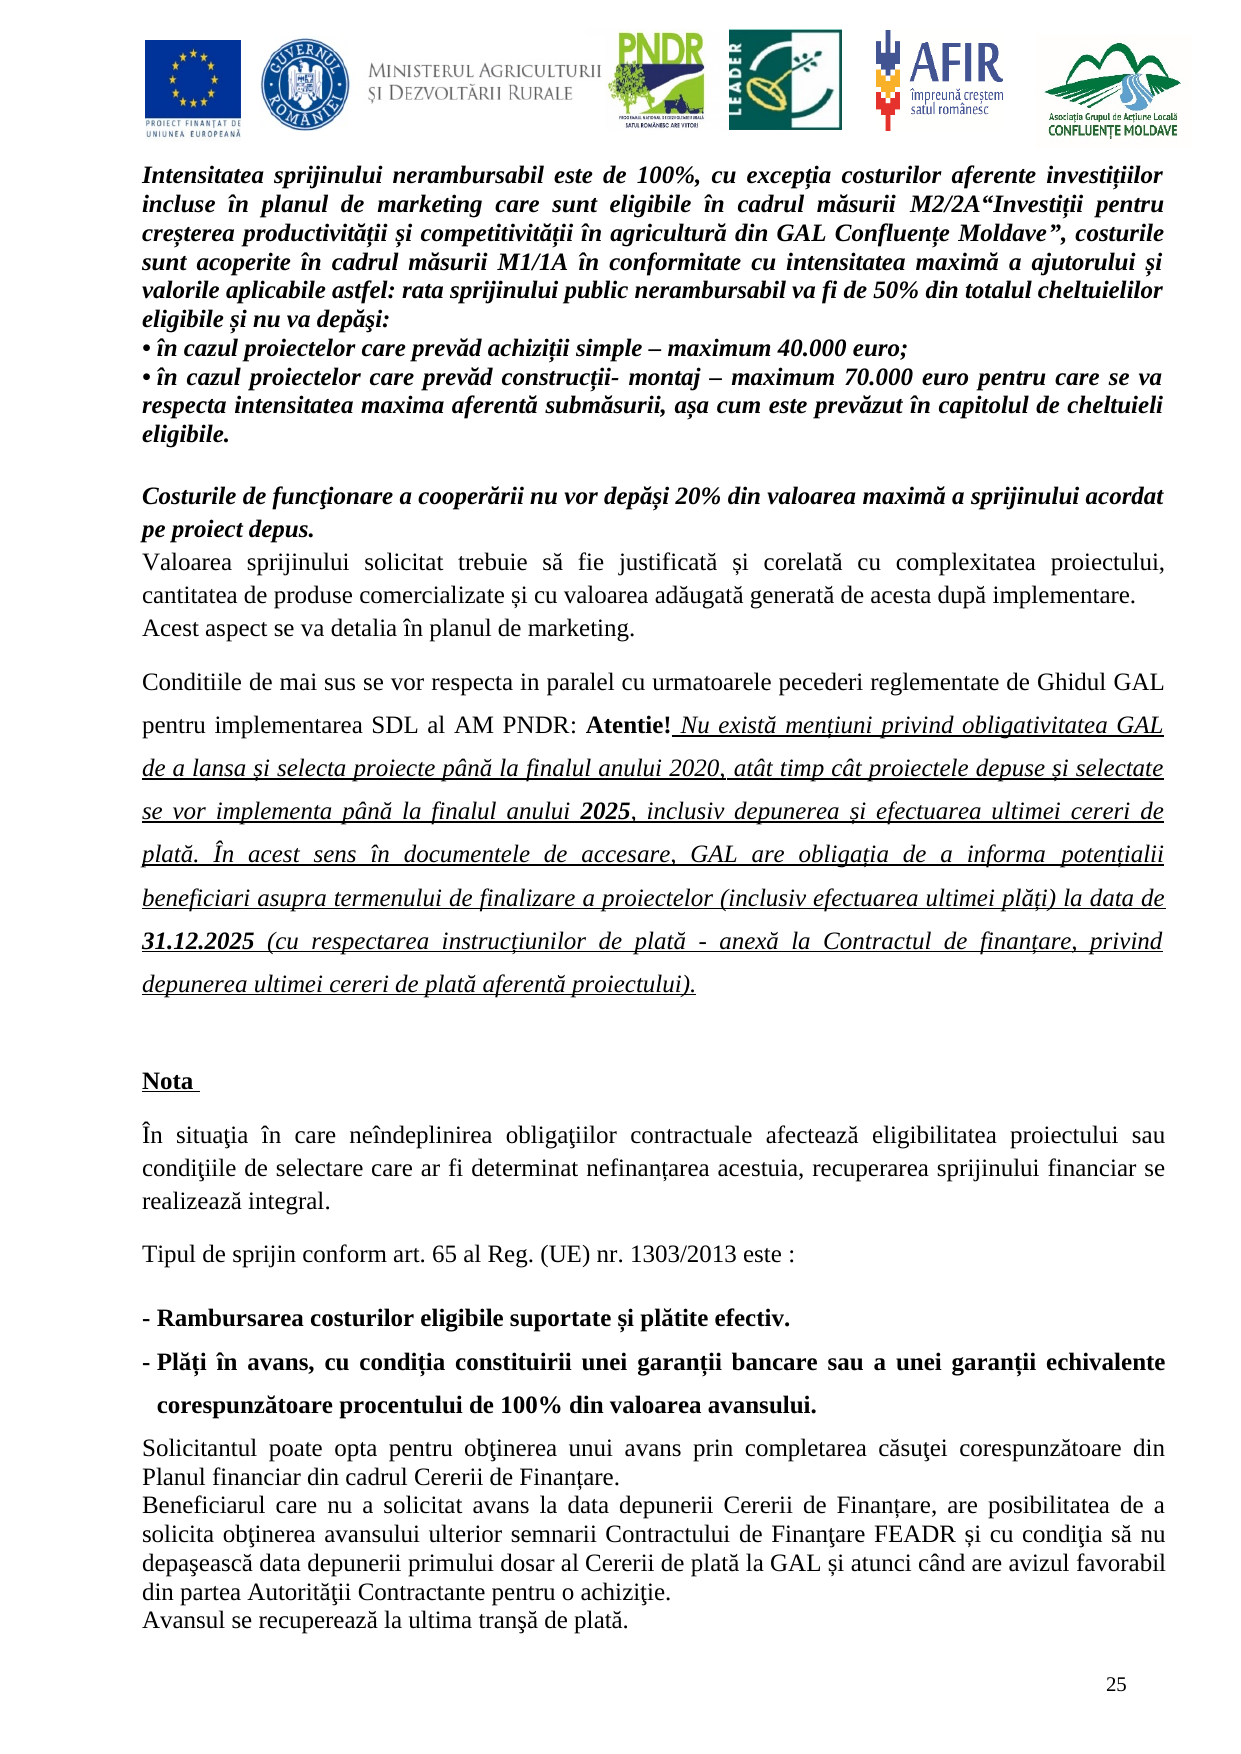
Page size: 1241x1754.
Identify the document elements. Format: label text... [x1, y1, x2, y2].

text Nota [142, 1066, 1166, 1094]
text Conditiile de mai sus se vor respecta in paralel cu urmatoarele pecederi reglementate de Ghidul GAL pentru implementarea SDL al AM PNDR: Atentie! Nu există mențiuni privind obligativitatea GAL de a lansa și selecta proiecte până la finalul anului 2020, atât timp cât proiectele depuse și selectate se vor implementa până la finalul anului 2025, inclusiv depunerea și efectuarea ultimei cereri de plată. În acest sens în documentele de accesare, GAL are obligația de a informa potențialii beneficiari asupra termenului de finalizare a proiectelor (inclusiv efectuarea ultimei plăți) la data de 31.12.2025 (cu respectarea instrucțiunilor de plată - anexă la Contractul de finanțare, privind depunerea ultimei cereri de plată aferentă proiectului). [142, 909, 1166, 998]
text Tipul de sprijin conform art. 65 al Reg. (UE) nr. 1303/2013 este : [142, 1239, 1166, 1268]
picture [1035, 34, 1192, 149]
picture [145, 40, 241, 141]
text • în cazul proiectelor care prevăd achiziții simple – maximum 40.000 euro; [142, 333, 1166, 362]
list Plăți în avans, cu condiția constituirii unei garanții bancare sau a unei garanții echivalente corespunzătoare procentului de 100% din valoarea avansului. [142, 1347, 1166, 1418]
text Acest aspect se va detalia în planul de marketing. [142, 613, 1166, 642]
list Rambursarea costurilor eligibile suportate și plătite efectiv. [142, 1303, 1166, 1332]
text Conditiile de mai sus se vor respecta in paralel cu urmatoarele pecederi reglementate de Ghidul GAL pentru implementarea SDL al AM PNDR: Atentie! Nu există mențiuni privind obligativitatea GAL de a lansa și selecta proiecte până la finalul anului 2020, atât timp cât proiectele depuse și selectate se vor implementa până la finalul anului 2025, inclusiv depunerea și efectuarea ultimei cereri de plată. În acest sens în documentele de accesare, GAL are obligația de a informa potențialii beneficiari asupra termenului de finalizare a proiectelor (inclusiv efectuarea ultimei plăți) la data de 31.12.2025 (cu respectarea instrucțiunilor de plată - anexă la Contractul de finanțare, privind depunerea ultimei cereri de plată aferentă proiectului). [142, 667, 1166, 908]
text Intensitatea sprijinului nerambursabil este de 100%, cu excepția costurilor aferente investițiilor incluse în planul de marketing care sunt eligibile în cadrul măsurii M2/2A“Investiții pentru creșterea productivității și competitivității în agricultură din GAL Confluențe Moldave”, costurile sunt acoperite în cadrul măsurii M1/1A în conformitate cu intensitatea maximă a ajutorului și valorile aplicabile astfel: rata sprijinului public nerambursabil va fi de 50% din totalul cheltuielilor eligibile și nu va depăşi: [142, 161, 1166, 333]
text Beneficiarul care nu a solicitat avans la data depunerii Cererii de Finanțare, are posibilitatea de a solicita obţinerea avansului ulterior semnarii Contractului de Finanţare FEADR și cu condiţia să nu depaşească data depunerii primului dosar al Cererii de plată la GAL și atunci când are avizul favorabil din partea Autorităţii Contractante pentru o achiziţie. [142, 1490, 1166, 1605]
text În situaţia în care neîndeplinirea obligaţiilor contractuale afectează eligibilitatea proiectului sau condiţiile de selectare care ar fi determinat nefinanțarea acestuia, recuperarea sprijinului financiar se realizează integral. [142, 1120, 1166, 1214]
text Costurile de funcţionare a cooperării nu vor depăși 20% din valoarea maximă a sprijinului acordat pe proiect depus. [142, 481, 1166, 543]
picture [260, 29, 842, 131]
text Solicitantul poate opta pentru obţinerea unui avans prin completarea căsuţei corespunzătoare din Planul financiar din cadrul Cererii de Finanțare. [142, 1433, 1166, 1490]
picture [876, 30, 1003, 131]
text Valoarea sprijinului solicitat trebuie să fie justificată și corelată cu complexitatea proiectului, cantitatea de produse comercializate și cu valoarea adăugată generată de acesta după implementare. [142, 547, 1166, 609]
text Avansul se recuperează la ultima tranşă de plată. [142, 1605, 1166, 1634]
text • în cazul proiectelor care prevăd construcții- montaj – maximum 70.000 euro pentru care se va respecta intensitatea maxima aferentă submăsurii, așa cum este prevăzut în capitolul de cheltuieli eligibile. [142, 362, 1166, 448]
